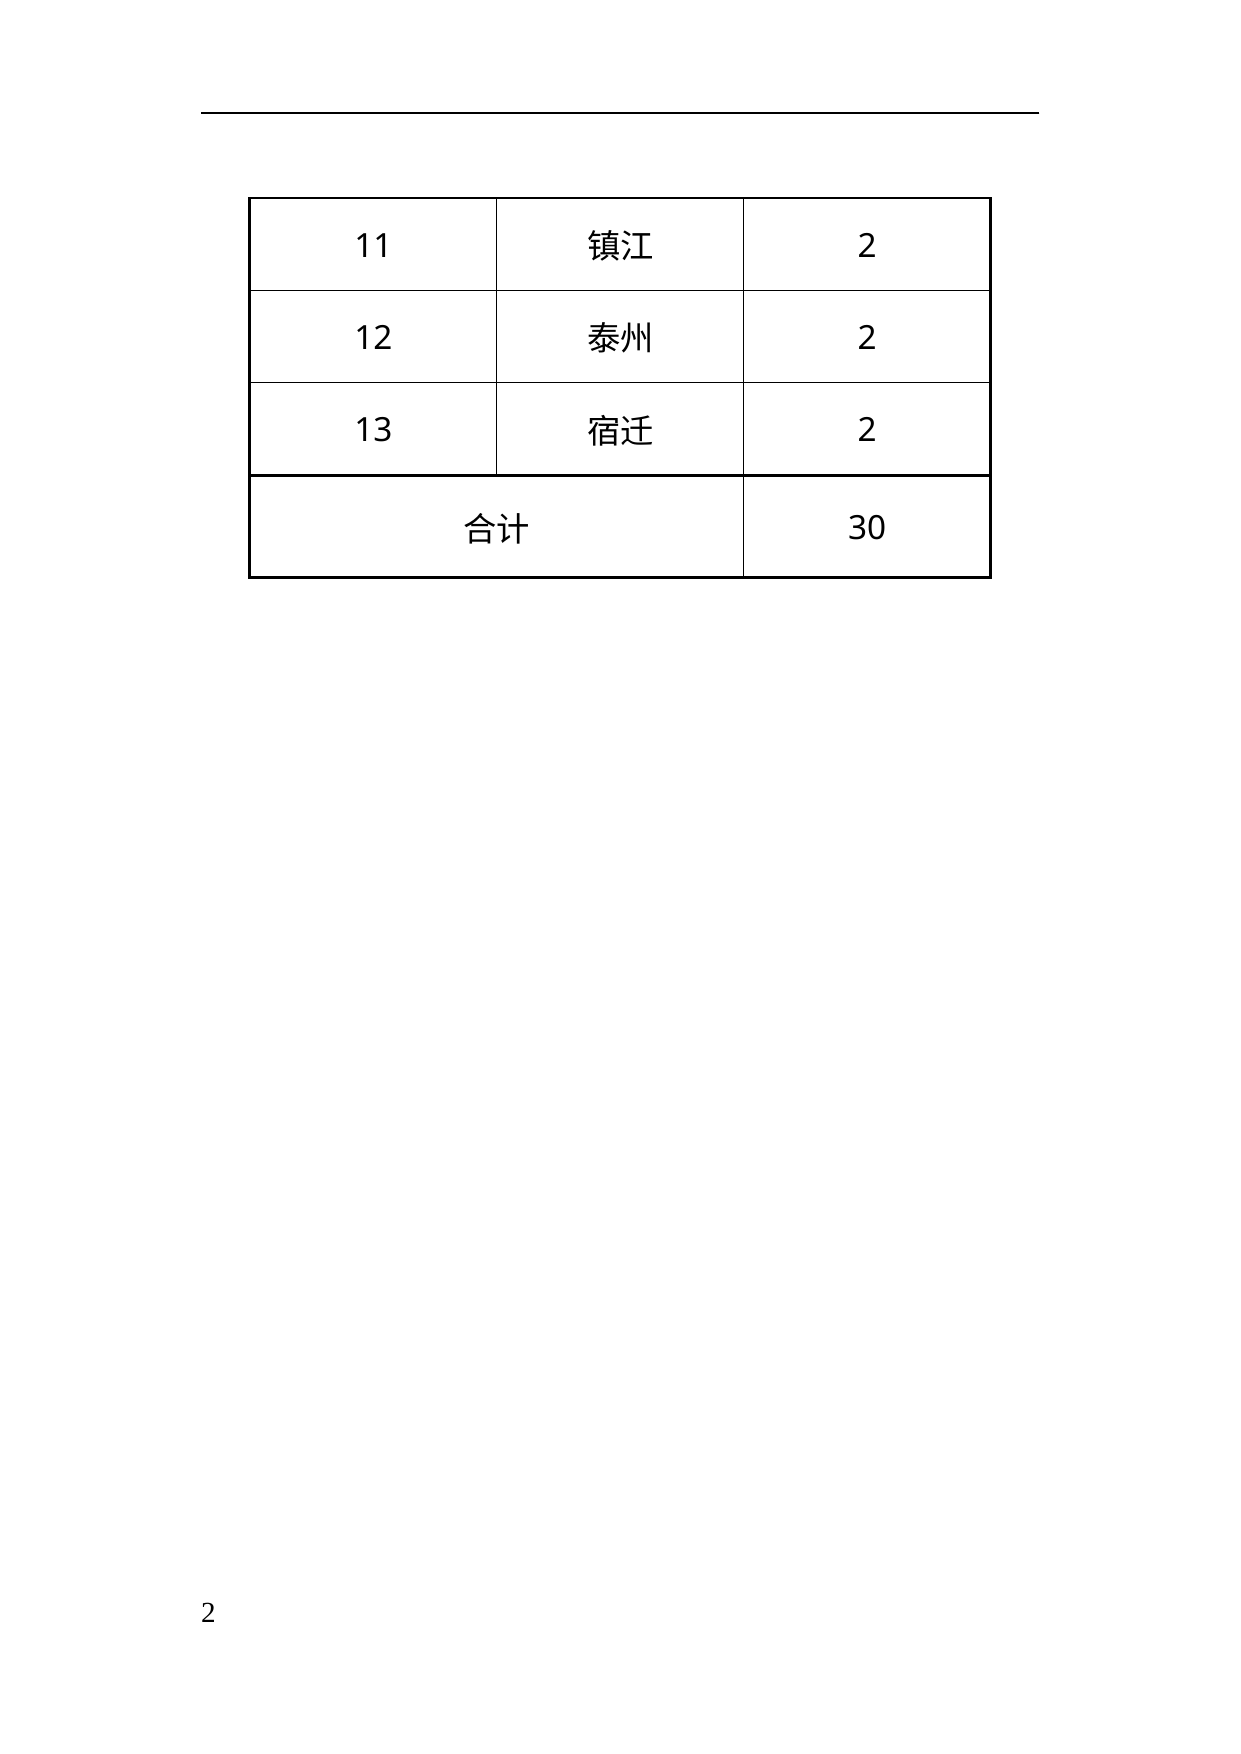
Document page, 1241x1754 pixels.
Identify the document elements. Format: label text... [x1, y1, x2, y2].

table_cell 2 [744, 291, 989, 382]
table_cell 2 [744, 199, 989, 289]
table_cell 13 [251, 383, 496, 474]
table_cell 30 [744, 477, 989, 576]
table_cell 合计 [251, 477, 743, 576]
table_cell 泰州 [497, 291, 743, 382]
table_cell 宿迁 [497, 383, 743, 474]
table_cell 镇江 [497, 199, 743, 289]
table_cell 11 [251, 199, 496, 289]
table_cell 12 [251, 291, 496, 382]
table_cell 2 [744, 383, 989, 474]
